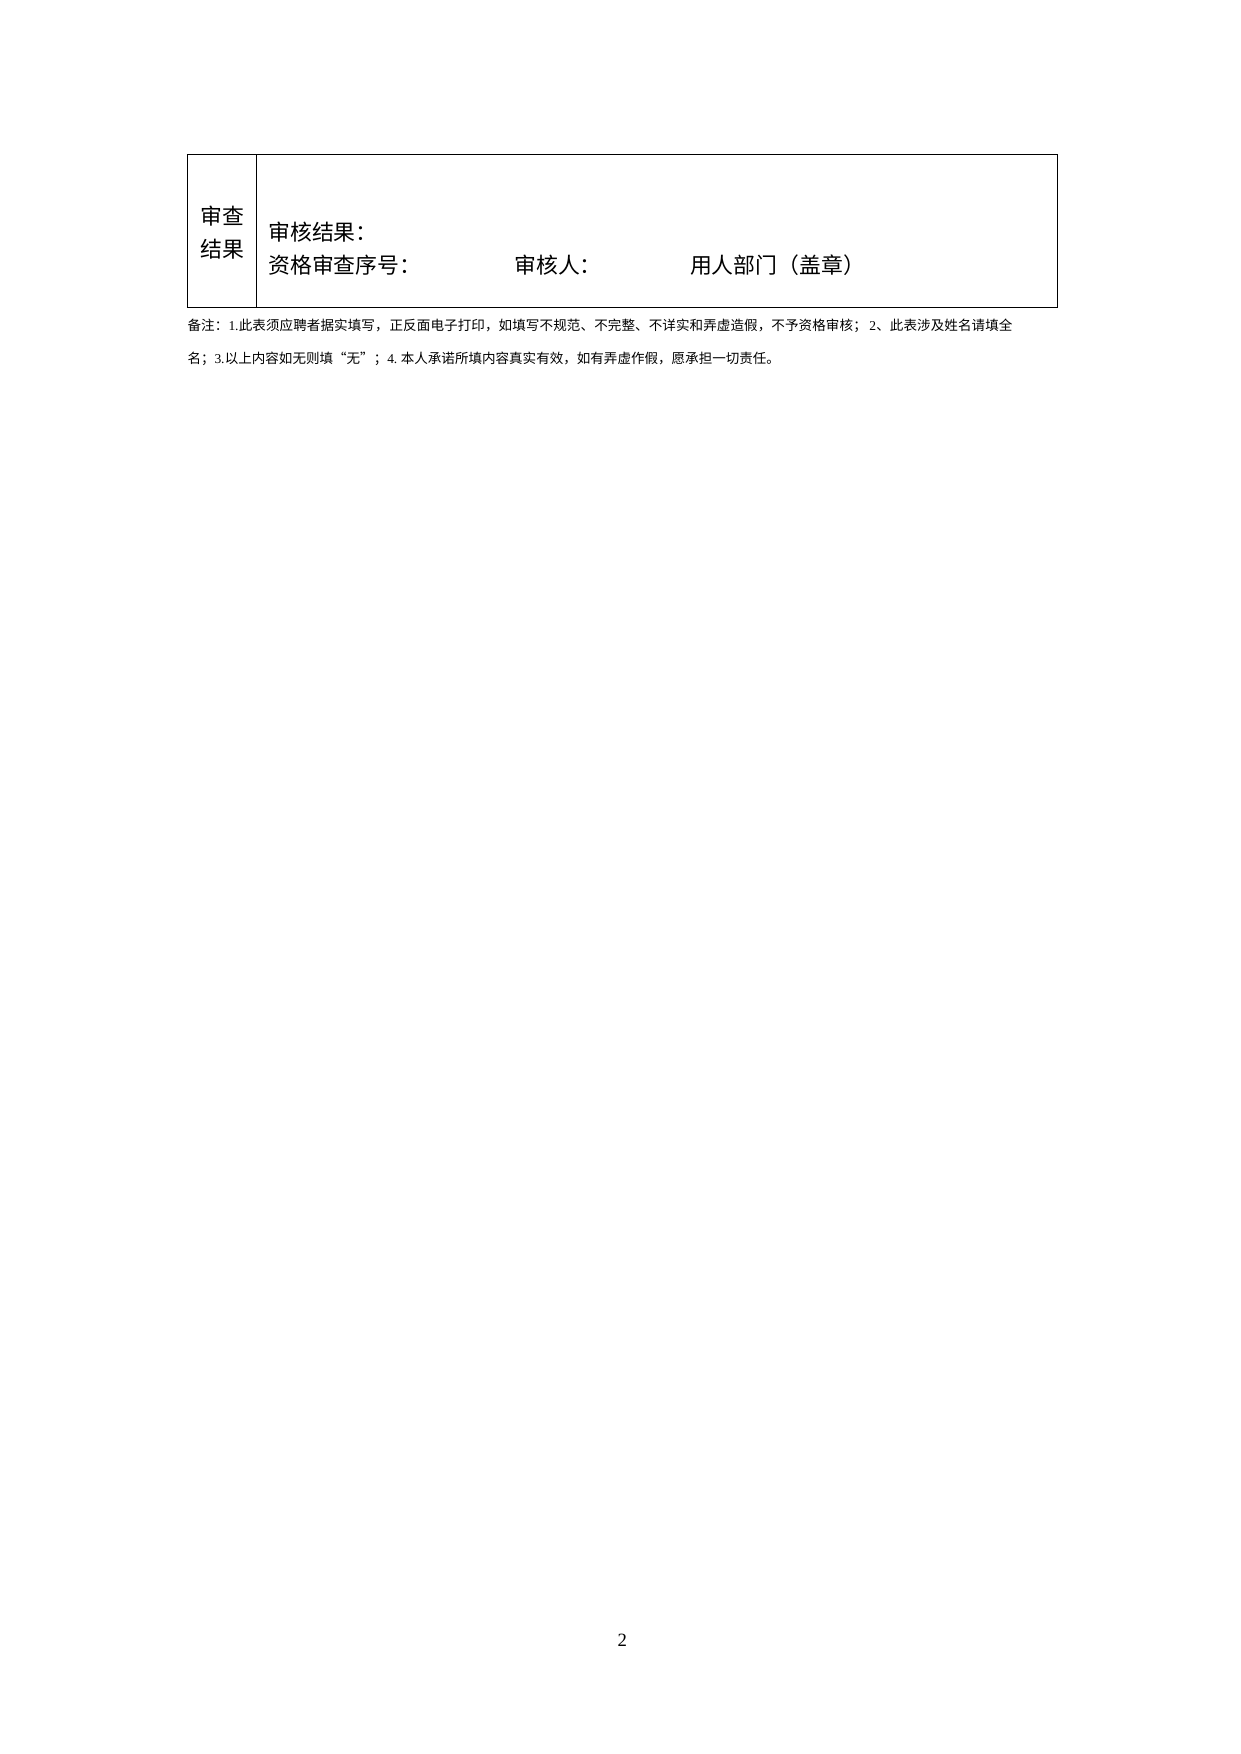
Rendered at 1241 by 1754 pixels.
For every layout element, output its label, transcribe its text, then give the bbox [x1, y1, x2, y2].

text 备注：1.此表须应聘者据实填写，正反面电子打印，如填写不规范、不完整、不详实和弄虚造假，不予资格审核；2、此表涉及姓名请填全名；3.以上内容如无则填“无”；4. 本人承诺所填内容真实有效，如有弄虚作假，愿承担一切责任。 [187, 308, 1013, 373]
table_cell 审核结果： 资格审查序号： 审核人： 用人部门（盖章） [257, 155, 1057, 307]
table_cell 审查 结果 [188, 155, 256, 307]
